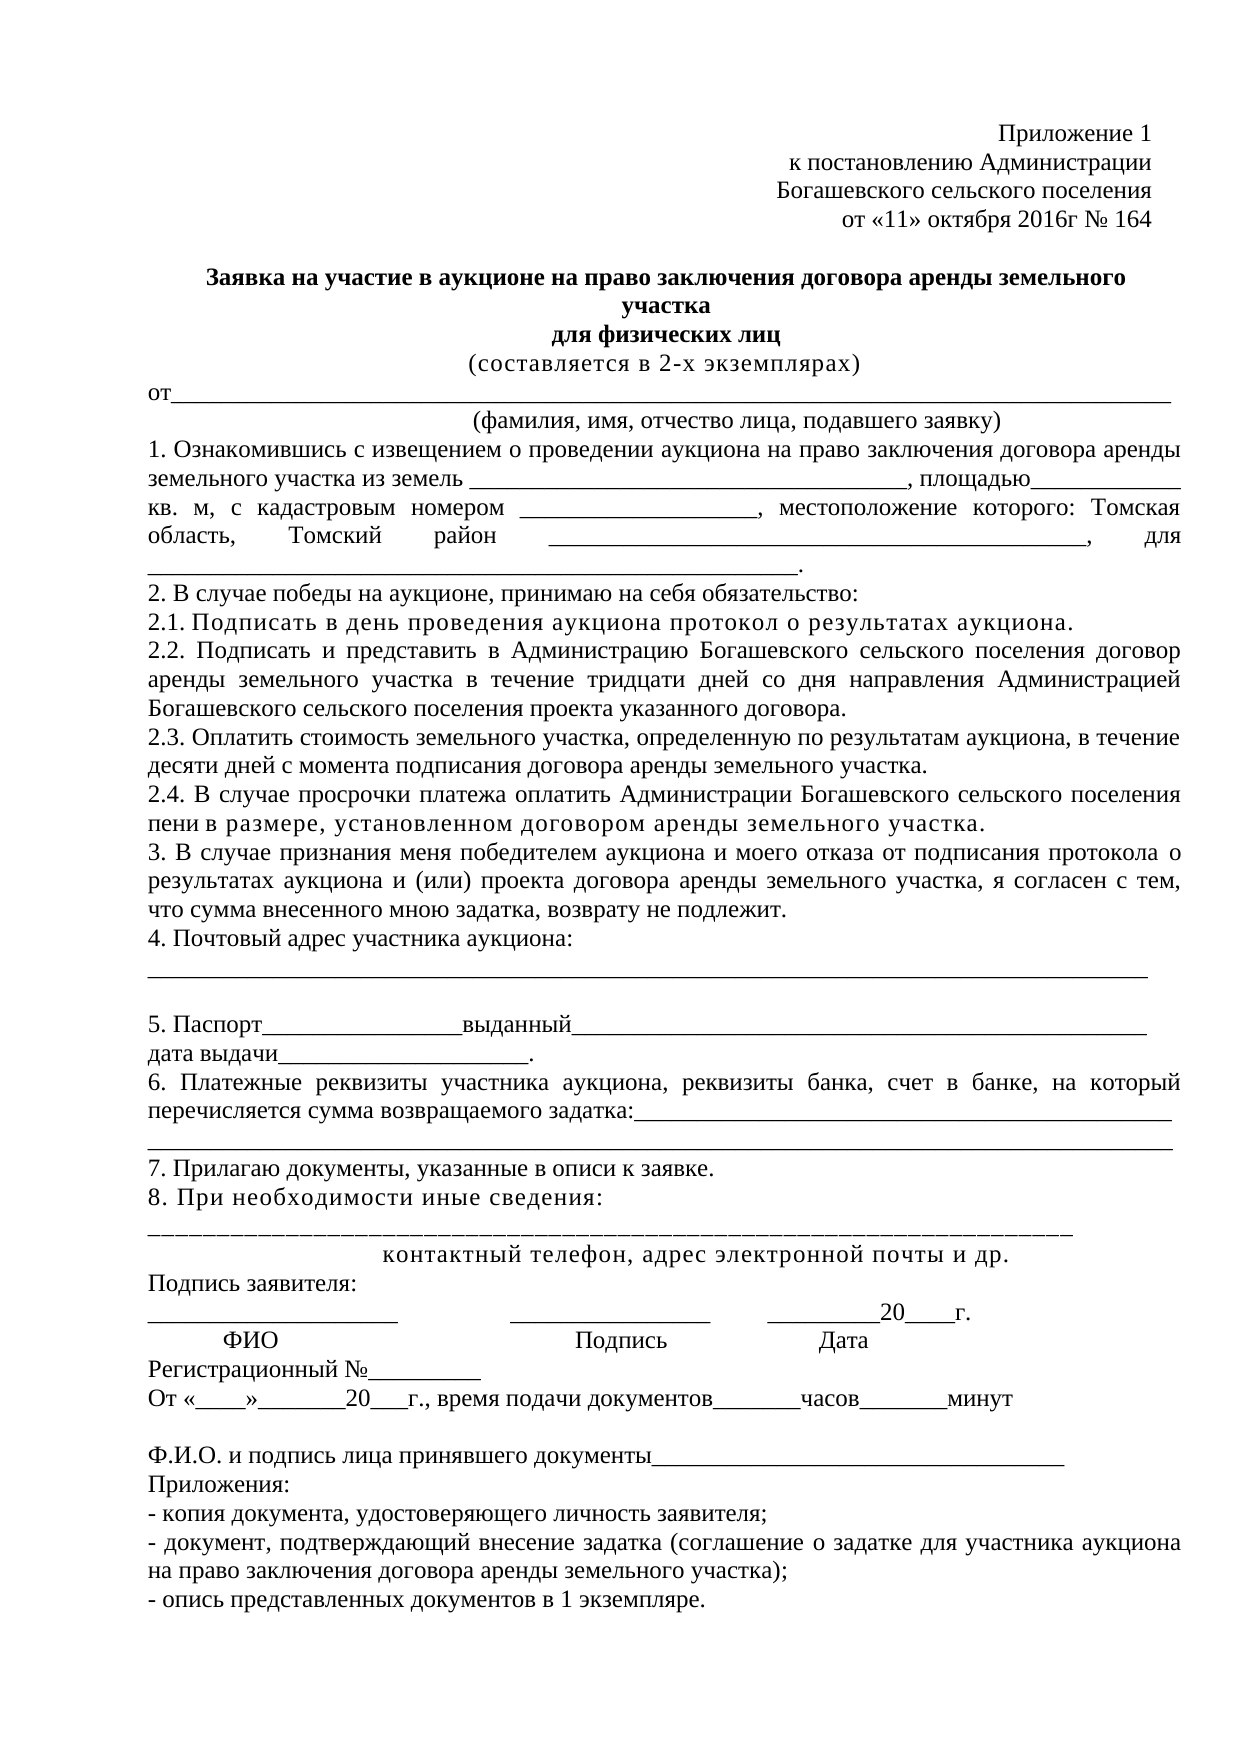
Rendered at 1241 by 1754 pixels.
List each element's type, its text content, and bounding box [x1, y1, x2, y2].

text 7. Прилагаю документы, указанные в описи к заявке. [148, 1153, 1181, 1182]
text Подпись заявителя: [148, 1268, 1181, 1297]
text Богашевского сельского поселения [177, 176, 1152, 204]
text 2. В случае победы на аукционе, принимаю на себя обязательство: [148, 578, 1181, 607]
text для физических лиц [177, 319, 1155, 348]
text - опись представленных документов в 1 экземпляре. [148, 1584, 1181, 1613]
text 1. Ознакомившись с извещением о проведении аукциона на право заключения договора аренды земельного участка из земель ___________________________________, площадью____________ кв. м, с кадастровым номером ___________________, местоположение которого: Томская область, Томский район ___________________________________________, для ____________________________________________________. [148, 434, 1181, 578]
text (составляется в 2-х экземплярах) [177, 348, 1152, 377]
text __________________________________________________________________________________ [148, 1124, 1181, 1153]
text Заявка на участие в аукционе на право заключения договора аренды земельного участка [177, 262, 1155, 319]
text 6. Платежные реквизиты участника аукциона, реквизиты банка, счет в банке, на который перечисляется сумма возвращаемого задатка:___________________________________________ [148, 1067, 1181, 1124]
text контактный телефон, адрес электронной почты и др. [148, 1239, 1181, 1268]
text от________________________________________________________________________________ [148, 377, 1181, 406]
text 2.3. Оплатить стоимость земельного участка, определенную по результатам аукциона, в течение десяти дней с момента подписания договора аренды земельного участка. [148, 722, 1181, 779]
text 8. При необходимости иные сведения: ___________________________________________________________________ [148, 1182, 1181, 1239]
text Приложение 1 [177, 118, 1152, 147]
text 2.2. Подписать и представить в Администрацию Богашевского сельского поселения договор аренды земельного участка в течение тридцати дней со дня направления Администрацией Богашевского сельского поселения проекта указанного договора. [148, 636, 1181, 722]
text дата выдачи____________________. [148, 1038, 1181, 1067]
text от «11» октября 2016г № 164 [177, 204, 1152, 233]
text От «____»_______20___г., время подачи документов_______часов_______минут [148, 1383, 1181, 1412]
text ФИО Подпись Дата [148, 1326, 1181, 1354]
text Приложения: [148, 1469, 1181, 1498]
text 2.4. В случае просрочки платежа оплатить Администрации Богашевского сельского поселения пени в размере, установленном договором аренды земельного участка. [148, 779, 1181, 837]
text - копия документа, удостоверяющего личность заявителя; [148, 1498, 1181, 1527]
text (фамилия, имя, отчество лица, подавшего заявку) [148, 406, 1181, 434]
text 2.1. Подписать в день проведения аукциона протокол о результатах аукциона. [148, 607, 1181, 636]
text Регистрационный №_________ [148, 1354, 1181, 1383]
text 4. Почтовый адрес участника аукциона: ________________________________________________________________________________ [148, 923, 1181, 981]
text - документ, подтверждающий внесение задатка (соглашение о задатке для участника аукциона на право заключения договора аренды земельного участка); [148, 1527, 1181, 1584]
text к постановлению Администрации [177, 147, 1152, 176]
text ____________________ ________________ _________20____г. [148, 1297, 1181, 1326]
text Ф.И.О. и подпись лица принявшего документы_________________________________ [148, 1441, 1181, 1469]
text 3. В случае признания меня победителем аукциона и моего отказа от подписания протокола о результатах аукциона и (или) проекта договора аренды земельного участка, я согласен с тем, что сумма внесенного мною задатка, возврату не подлежит. [148, 837, 1181, 923]
text 5. Паспорт________________выданный______________________________________________ [148, 1009, 1181, 1038]
